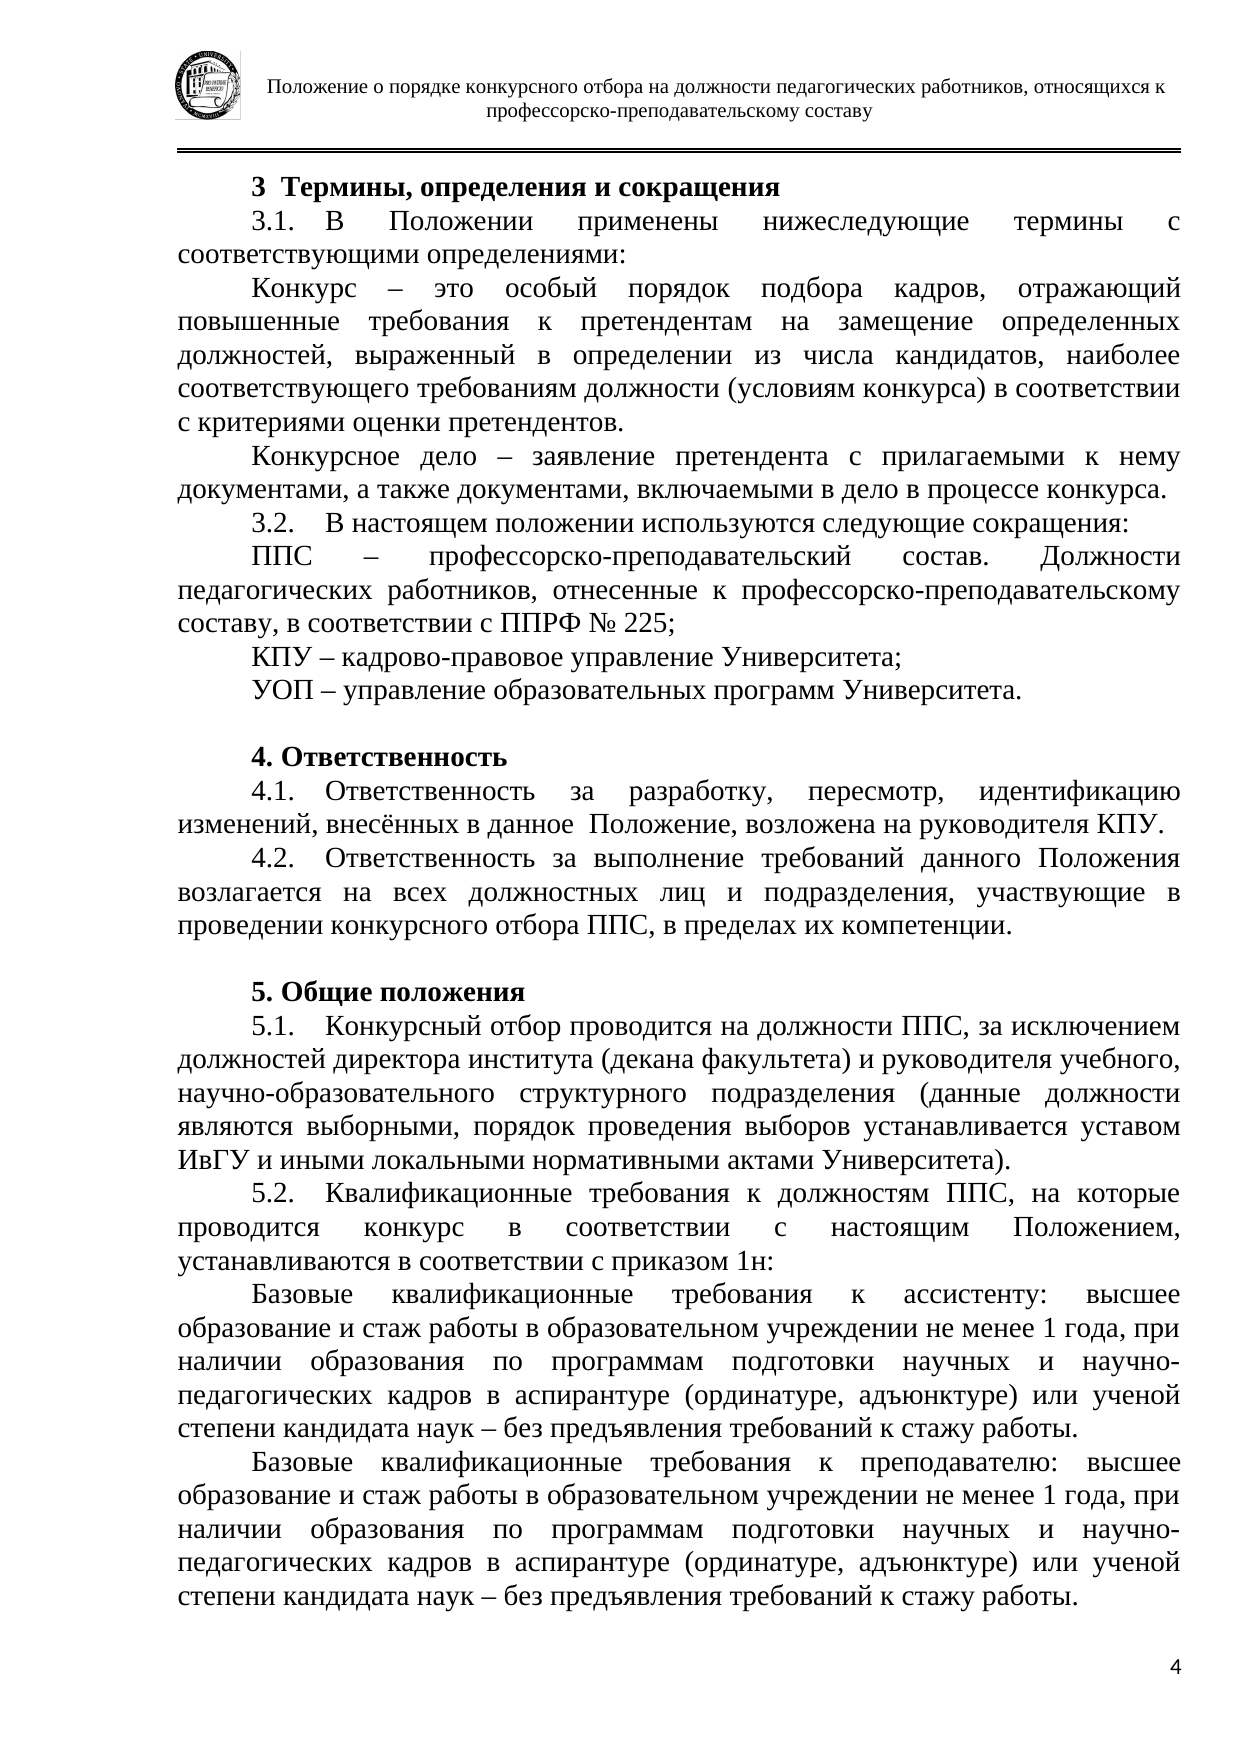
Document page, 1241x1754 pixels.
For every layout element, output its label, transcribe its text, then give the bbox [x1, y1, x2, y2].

text КПУ – кадрово-правовое управление Университета; [177, 639, 1181, 672]
text УОП – управление образовательных программ Университета. [177, 672, 1181, 706]
text 5.2. Квалификационные требования к должностям ППС, на которые проводится конкурс в соответствии с настоящим Положением, устанавливаются в соответствии с приказом 1н: [177, 1176, 1181, 1276]
text Базовые квалификационные требования к ассистенту: высшее образование и стаж работы в образовательном учреждении не менее 1 года, при наличии образования по программам подготовки научных и научно-педагогических кадров в аспирантуре (ординатуре, адъюнктуре) или ученой степени кандидата наук – без предъявления требований к стажу работы. [177, 1276, 1181, 1444]
text 3.1. В Положении применены нижеследующие термины с соответствующими определениями: [177, 203, 1181, 270]
text 5.1. Конкурсный отбор проводится на должности ППС, за исключением должностей директора института (декана факультета) и руководителя учебного, научно-образовательного структурного подразделения (данные должности являются выборными, порядок проведения выборов устанавливается уставом ИвГУ и иными локальными нормативными актами Университета). [177, 1008, 1181, 1176]
picture [175, 51, 241, 120]
text Базовые квалификационные требования к преподавателю: высшее образование и стаж работы в образовательном учреждении не менее 1 года, при наличии образования по программам подготовки научных и научно-педагогических кадров в аспирантуре (ординатуре, адъюнктуре) или ученой степени кандидата наук – без предъявления требований к стажу работы. [177, 1444, 1181, 1612]
text 3 Термины, определения и сокращения [177, 169, 1181, 203]
text 4. Ответственность [177, 739, 1181, 773]
text 4.1. Ответственность за разработку, пересмотр, идентификацию изменений, внесённых в данное Положение, возложена на руководителя КПУ. [177, 773, 1181, 840]
text Конкурс – это особый порядок подбора кадров, отражающий повышенные требования к претендентам на замещение определенных должностей, выраженный в определении из числа кандидатов, наиболее соответствующего требованиям должности (условиям конкурса) в соответствии с критериями оценки претендентов. [177, 270, 1181, 438]
text Конкурсное дело – заявление претендента с прилагаемыми к нему документами, а также документами, включаемыми в дело в процессе конкурса. [177, 438, 1181, 505]
text 4.2. Ответственность за выполнение требований данного Положения возлагается на всех должностных лиц и подразделения, участвующие в проведении конкурсного отбора ППС, в пределах их компетенции. [177, 840, 1181, 941]
text 5. Общие положения [177, 974, 1181, 1008]
text ППС – профессорско-преподавательский состав. Должности педагогических работников, отнесенные к профессорско-преподавательскому составу, в соответствии с ППРФ № 225; [177, 538, 1181, 639]
text 3.2. В настоящем положении используются следующие сокращения: [177, 505, 1181, 538]
